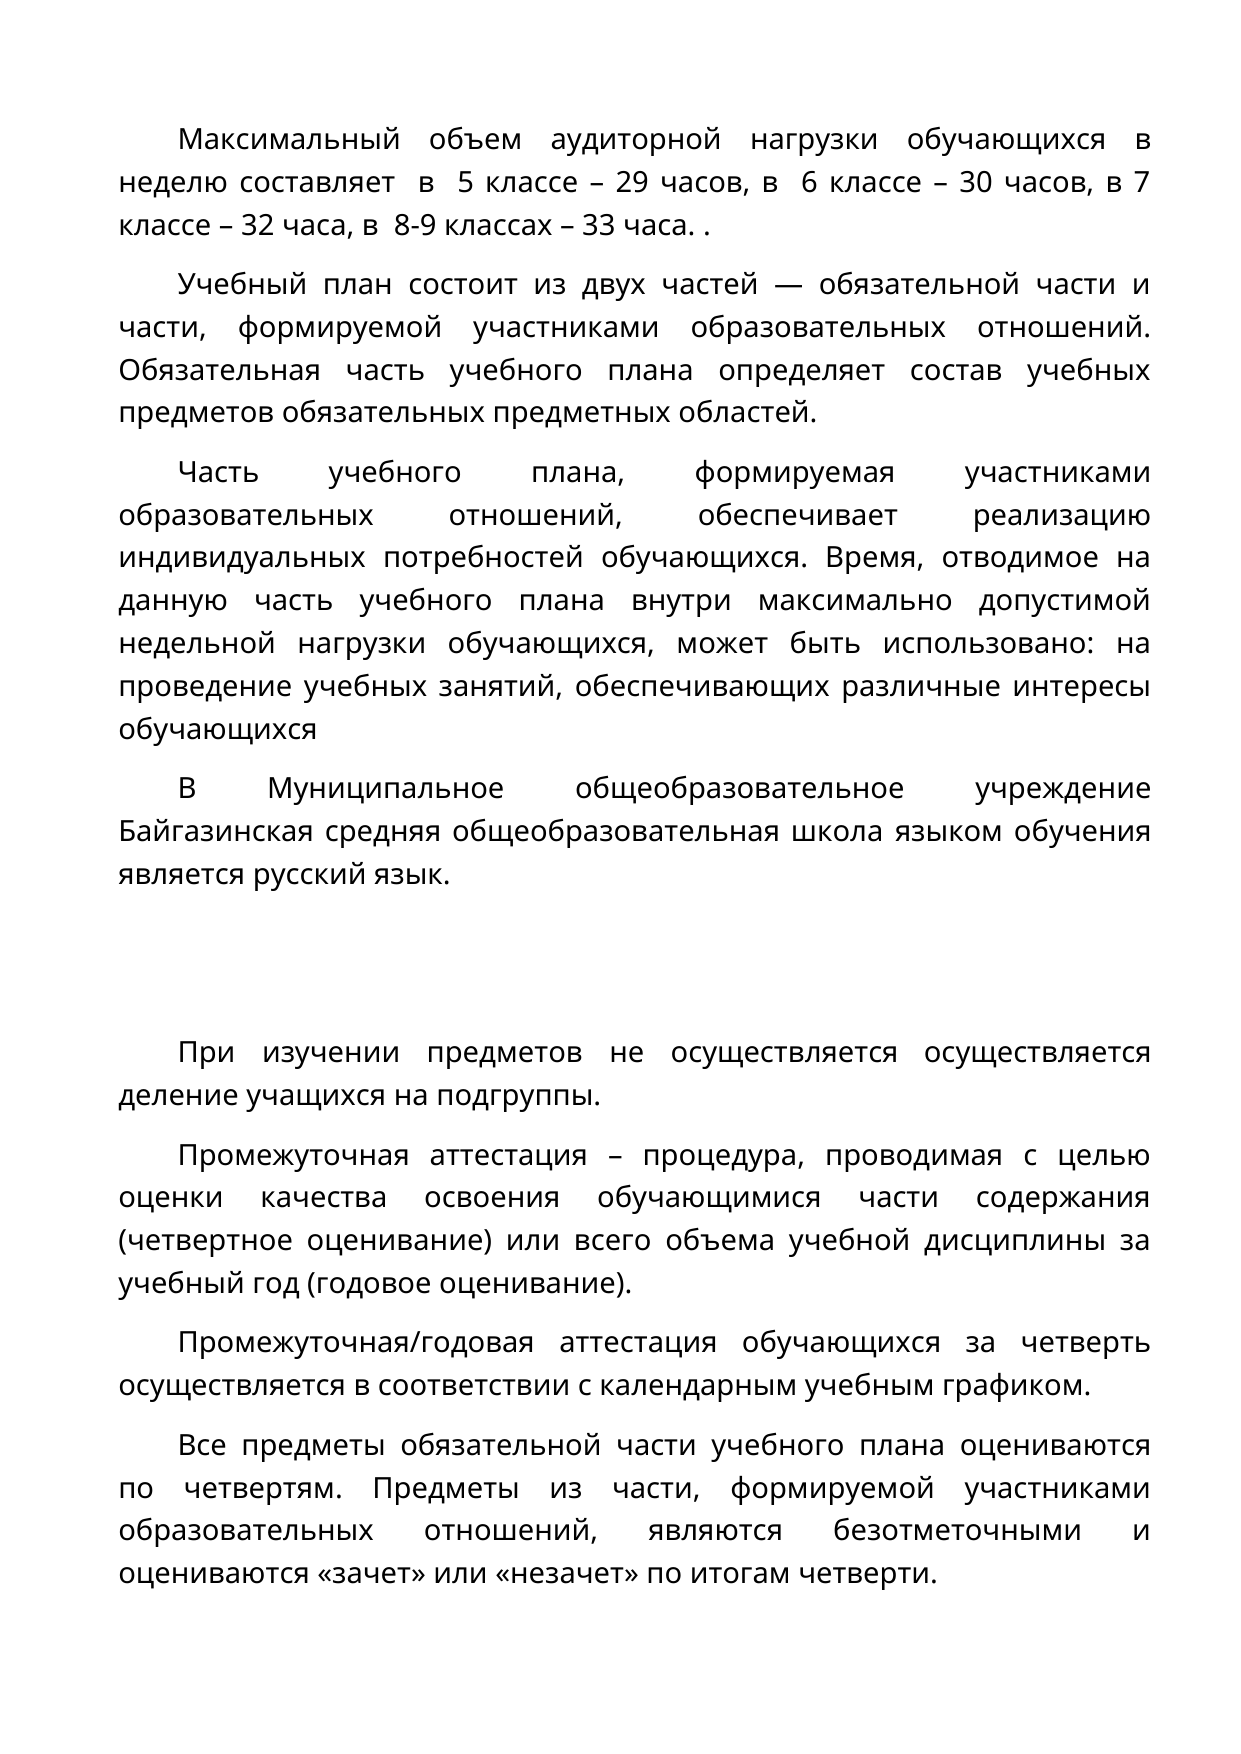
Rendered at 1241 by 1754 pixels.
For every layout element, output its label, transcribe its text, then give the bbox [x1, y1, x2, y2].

text При изучении предметов не осуществляется осуществляется деление учащихся на подгруппы. [118, 1032, 1152, 1114]
text Все предметы обязательной части учебного плана оцениваются по четвертям. Предметы из части, формируемой участниками образовательных отношений, являются безотметочными и оцениваются «зачет» или «незачет» по итогам четверти. [118, 1424, 1152, 1592]
text Максимальный объем аудиторной нагрузки обучающихся в неделю составляет в 5 классе – 29 часов, в 6 классе – 30 часов, в 7 классе – 32 часа, в 8-9 классах – 33 часа. . [118, 118, 1152, 243]
text В Муниципальное общеобразовательное учреждение Байгазинская средняя общеобразовательная школа языком обучения является русский язык. [118, 767, 1152, 893]
text Учебный план состоит из двух частей — обязательной части и части, формируемой участниками образовательных отношений. Обязательная часть учебного плана определяет состав учебных предметов обязательных предметных областей. [118, 263, 1152, 431]
text Промежуточная/годовая аттестация обучающихся за четверть осуществляется в соответствии с календарным учебным графиком. [118, 1322, 1152, 1404]
text Промежуточная аттестация – процедура, проводимая с целью оценки качества освоения обучающимися части содержания (четвертное оценивание) или всего объема учебной дисциплины за учебный год (годовое оценивание). [118, 1134, 1152, 1302]
text Часть учебного плана, формируемая участниками образовательных отношений, обеспечивает реализацию индивидуальных потребностей обучающихся. Время, отводимое на данную часть учебного плана внутри максимально допустимой недельной нагрузки обучающихся, может быть использовано: на проведение учебных занятий, обеспечивающих различные интересы обучающихся [118, 451, 1152, 748]
